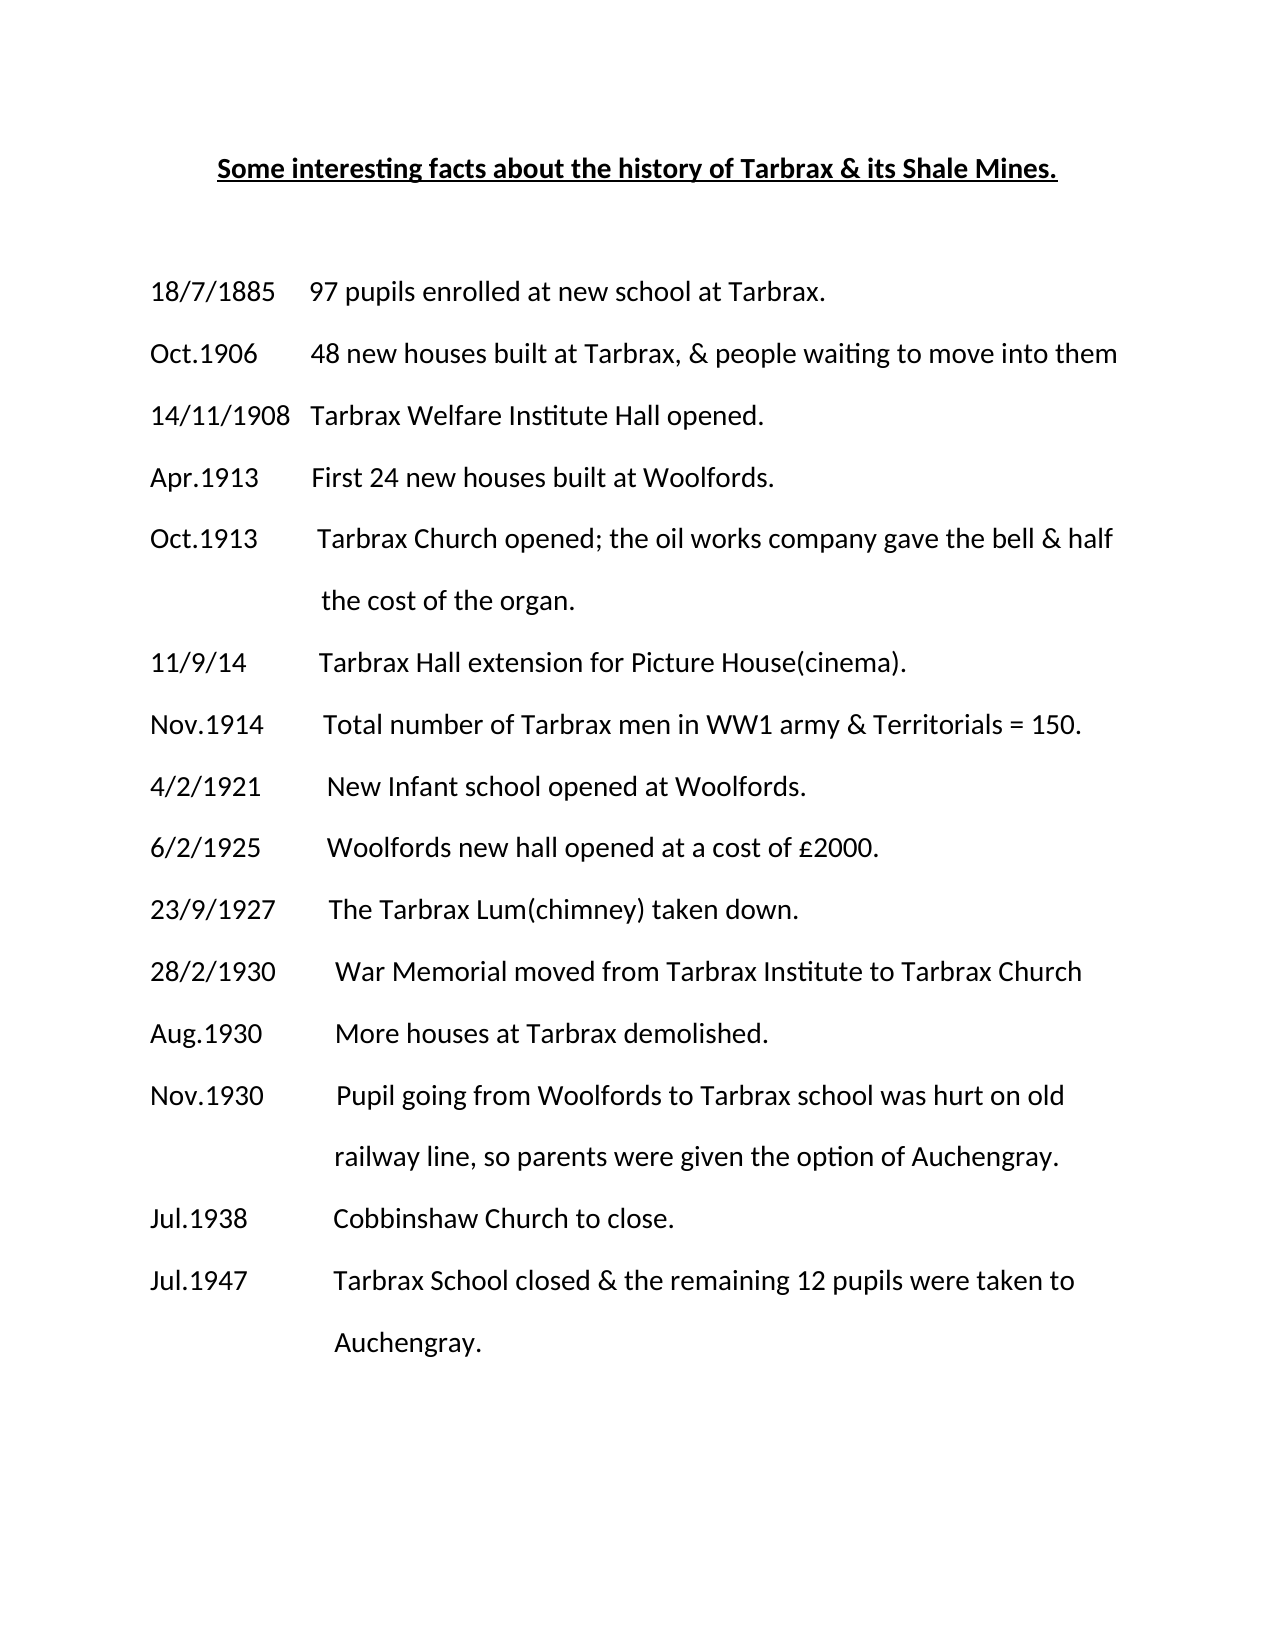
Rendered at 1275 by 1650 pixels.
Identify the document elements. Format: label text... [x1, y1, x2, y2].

text Aug.1930 More houses at Tarbrax demolished. [150, 1015, 1125, 1050]
text Jul.1938 Cobbinshaw Church to close. [150, 1200, 1125, 1236]
text Oct.1913 Tarbrax Church opened; the oil works company gave the bell & half [150, 521, 1125, 556]
text Some interesting facts about the history of Tarbrax & its Shale Mines. [150, 150, 1125, 186]
text 14/11/1908 Tarbrax Welfare Institute Hall opened. [150, 397, 1125, 433]
text railway line, so parents were given the option of Auchengray. [150, 1138, 1125, 1174]
text Auchengray. [150, 1324, 1125, 1359]
text Nov.1930 Pupil going from Woolfords to Tarbrax school was hurt on old [150, 1077, 1125, 1112]
text the cost of the organ. [150, 582, 1125, 618]
text Jul.1947 Tarbrax School closed & the remaining 12 pupils were taken to [150, 1262, 1125, 1297]
text Oct.1906 48 new houses built at Tarbrax, & people waiting to move into them [150, 335, 1125, 371]
text 18/7/1885 97 pupils enrolled at new school at Tarbrax. [150, 273, 1125, 309]
text 23/9/1927 The Tarbrax Lum(chimney) taken down. [150, 891, 1125, 927]
text 4/2/1921 New Infant school opened at Woolfords. [150, 768, 1125, 803]
text Nov.1914 Total number of Tarbrax men in WW1 army & Territorials = 150. [150, 706, 1125, 742]
text 11/9/14 Tarbrax Hall extension for Picture House(cinema). [150, 644, 1125, 680]
text 28/2/1930 War Memorial moved from Tarbrax Institute to Tarbrax Church [150, 953, 1125, 989]
text 6/2/1925 Woolfords new hall opened at a cost of £2000. [150, 829, 1125, 865]
text Apr.1913 First 24 new houses built at Woolfords. [150, 459, 1125, 494]
